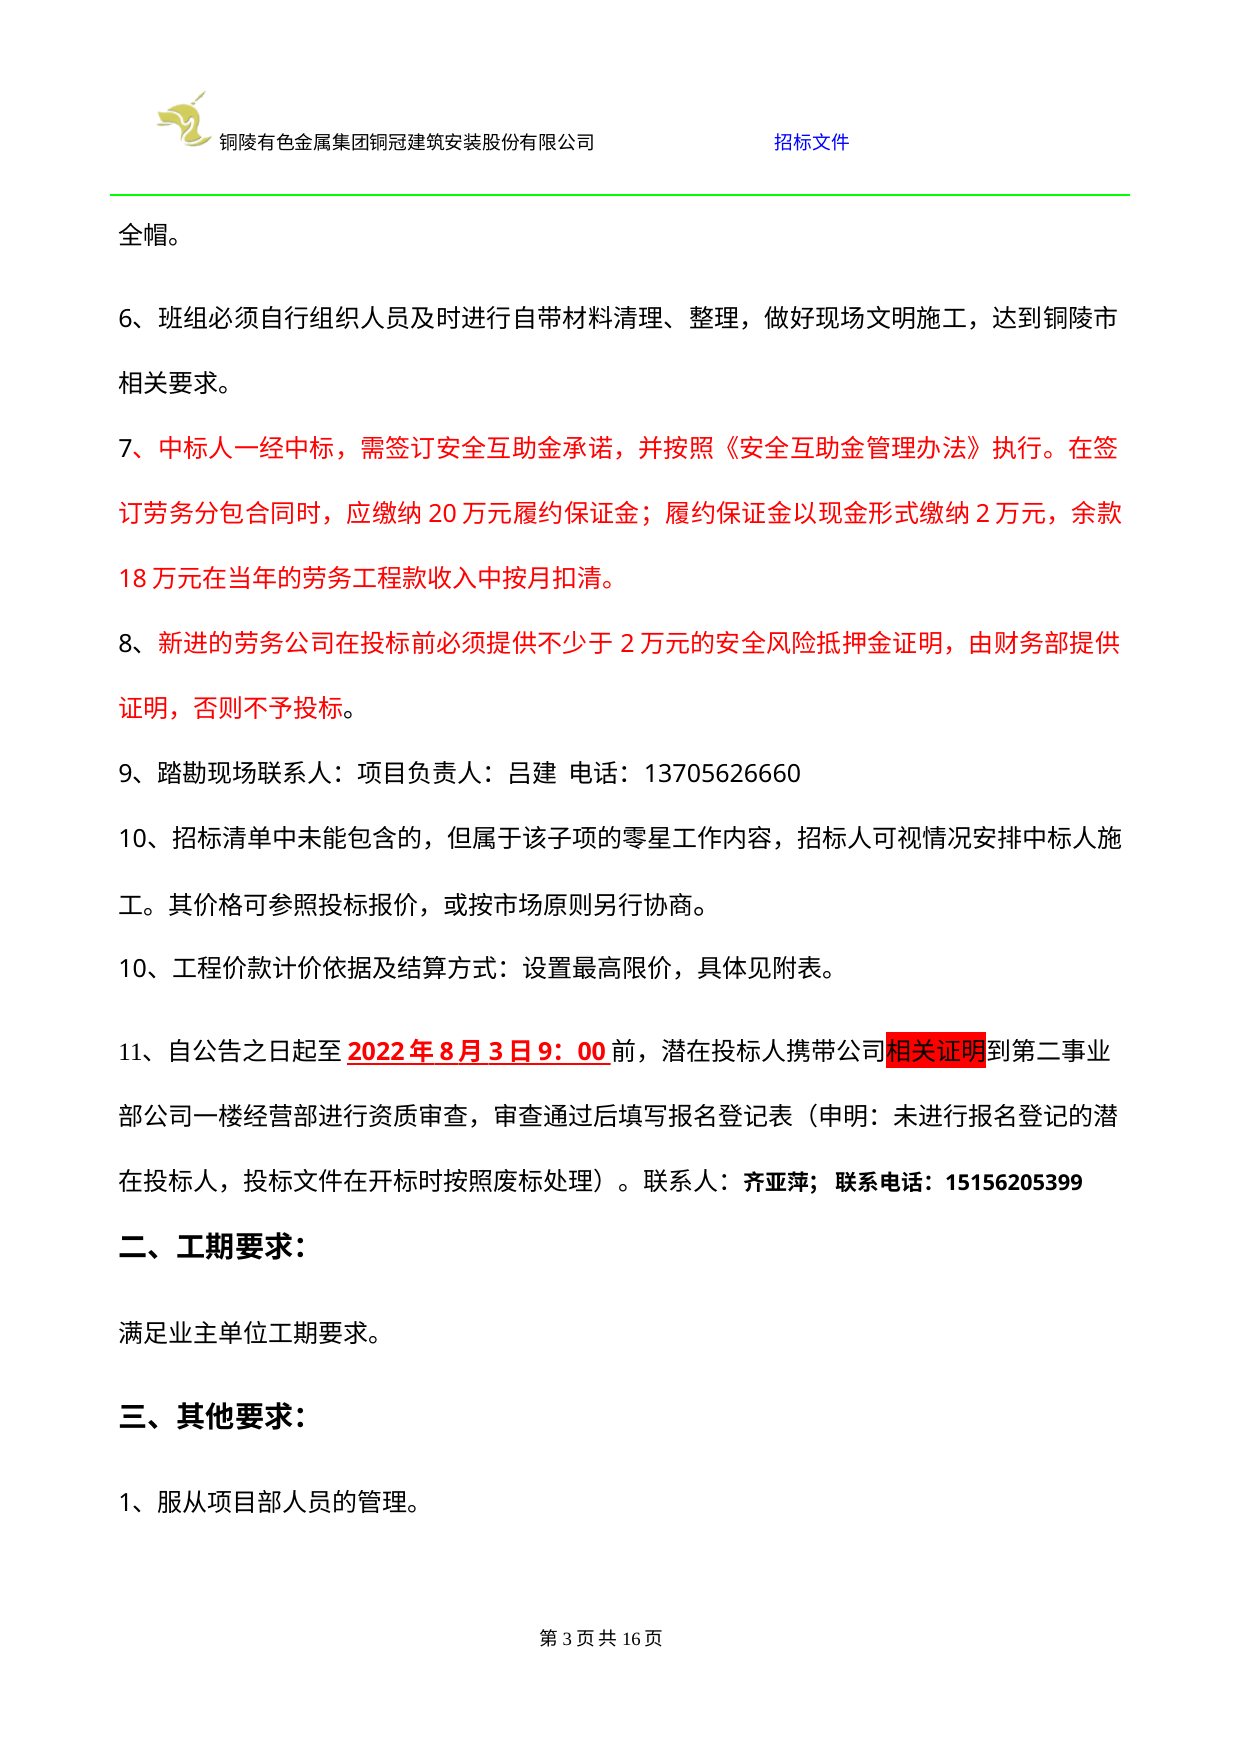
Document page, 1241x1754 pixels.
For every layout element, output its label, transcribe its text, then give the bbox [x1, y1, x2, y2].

text 9、踏勘现场联系人：项目负责人：吕建 电话：13705626660 [118, 739, 1122, 804]
text 5、现场所有劳务人员实行考勤制管理。班组进入施工现场后，全员接受电子考勤（含班组长），未参加考勤不予签认劳务方单。所有劳务人员进场施工必须统一穿戴公司工作服和安全帽。 [118, 201, 1122, 266]
picture [155, 90, 220, 150]
text 8、新进的劳务公司在投标前必须提供不少于2万元的安全风险抵押金证明，由财务部提供证明，否则不予投标。 [118, 609, 1122, 739]
text 满足业主单位工期要求。 [118, 1299, 1122, 1364]
text 10、招标清单中未能包含的，但属于该子项的零星工作内容，招标人可视情况安排中标人施工。其价格可参照投标报价，或按市场原则另行协商。 [118, 804, 1122, 934]
text 1、服从项目部人员的管理。 [118, 1468, 1122, 1533]
text 10、工程价款计价依据及结算方式：设置最高限价，具体见附表。 [118, 934, 1122, 999]
text 二、工期要求： [118, 1212, 1122, 1277]
text 6、班组必须自行组织人员及时进行自带材料清理、整理，做好现场文明施工，达到铜陵市相关要求。 [118, 284, 1122, 414]
text 7、中标人一经中标，需签订安全互助金承诺，并按照《安全互助金管理办法》执行。在签订劳务分包合同时，应缴纳20万元履约保证金；履约保证金以现金形式缴纳2万元，余款18万元在当年的劳务工程款收入中按月扣清。 [118, 414, 1122, 609]
text 11、自公告之日起至2022年8月3日9：00前，潜在投标人携带公司相关证明到第二事业部公司一楼经营部进行资质审查，审查通过后填写报名登记表（申明：未进行报名登记的潜在投标人，投标文件在开标时按照废标处理）。联系人：齐亚萍； 联系电话：15156205399 [118, 1017, 1122, 1212]
text 三、其他要求： [118, 1382, 1122, 1447]
